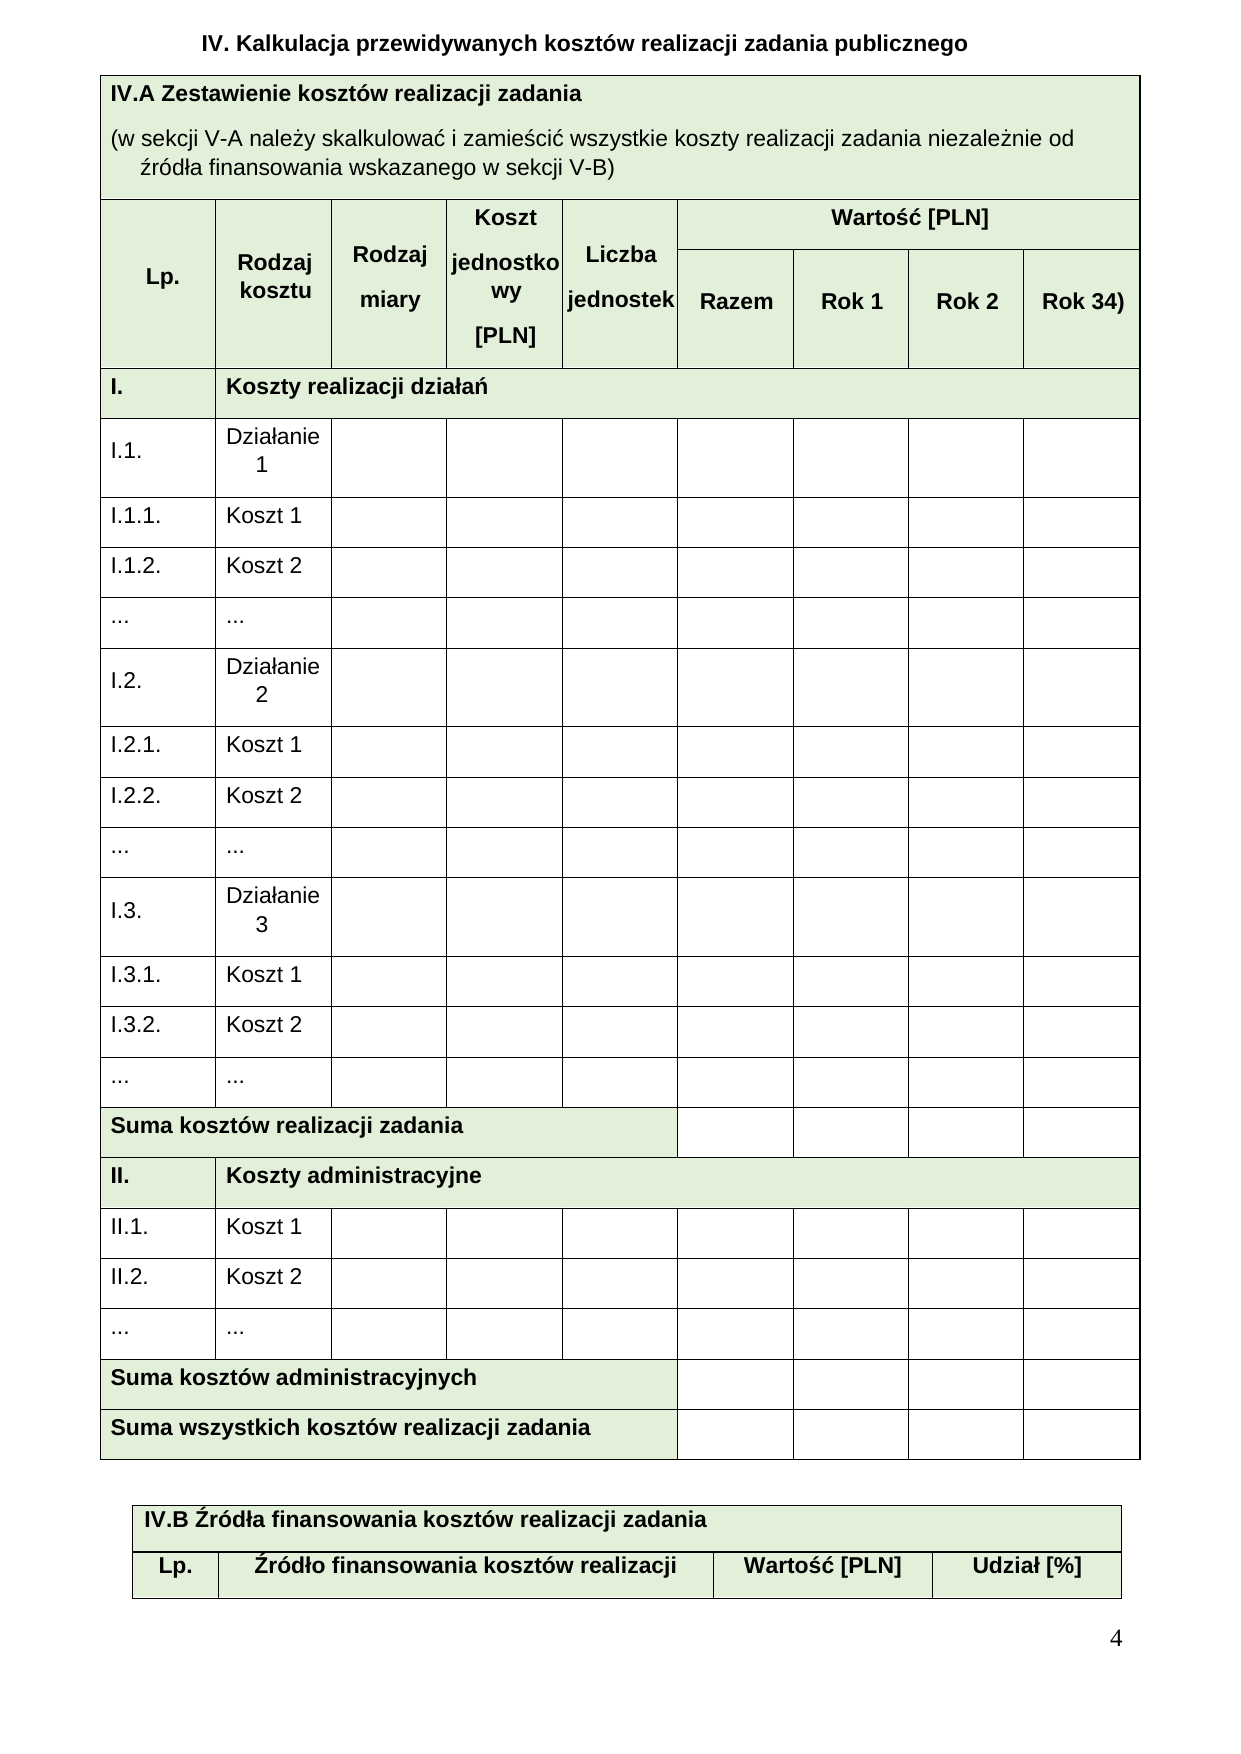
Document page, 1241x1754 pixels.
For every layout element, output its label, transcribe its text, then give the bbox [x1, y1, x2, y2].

table_cell [794, 548, 908, 597]
table_cell [1024, 1007, 1139, 1057]
table_cell [678, 878, 793, 956]
table_cell [678, 727, 793, 777]
table_cell Koszt jednostkowy [PLN] [447, 200, 562, 367]
table_cell [678, 548, 793, 597]
table_cell [563, 419, 677, 497]
table_cell Koszty administracyjne [216, 1158, 1139, 1207]
table_cell Lp. [101, 200, 215, 367]
table_cell [794, 878, 908, 956]
table_cell [1024, 1209, 1139, 1258]
table_cell II.1. [101, 1209, 215, 1258]
table_cell [1024, 828, 1139, 877]
table_cell [447, 778, 562, 827]
table_cell [909, 778, 1023, 827]
table_cell Suma wszystkich kosztów realizacji zadania [101, 1410, 677, 1459]
table_cell [563, 778, 677, 827]
table_cell II.2. [101, 1259, 215, 1308]
table_cell ... [216, 828, 331, 877]
table_cell [909, 1410, 1023, 1459]
table_cell ... [216, 1309, 331, 1358]
table_cell [563, 1058, 677, 1107]
table_cell [909, 1360, 1023, 1409]
table_cell [794, 778, 908, 827]
table_cell [1024, 498, 1139, 547]
table_cell Rok 34) [1024, 250, 1139, 367]
table_cell Działanie 2 [216, 649, 331, 726]
table_cell [447, 1309, 562, 1358]
table_cell I.3.2. [101, 1007, 215, 1057]
table_cell [909, 498, 1023, 547]
table_cell [563, 727, 677, 777]
table_cell Wartość [PLN] [678, 200, 1139, 249]
table_cell [794, 727, 908, 777]
table_cell [794, 1209, 908, 1258]
table_cell [447, 1259, 562, 1308]
table_cell [794, 649, 908, 726]
table_cell [447, 1209, 562, 1258]
table_cell [332, 548, 446, 597]
table_cell [332, 598, 446, 647]
table_cell [563, 828, 677, 877]
table_cell [678, 1108, 793, 1157]
table_cell Koszt 2 [216, 778, 331, 827]
table_cell Działanie 1 [216, 419, 331, 497]
table_cell [678, 957, 793, 1006]
table_cell [332, 727, 446, 777]
table_cell I.1.2. [101, 548, 215, 597]
table_cell [909, 957, 1023, 1006]
table_cell Koszty realizacji działań [216, 369, 1139, 418]
table_cell [1024, 1309, 1139, 1358]
table_cell Suma kosztów administracyjnych [101, 1360, 677, 1409]
table_cell [909, 548, 1023, 597]
table_cell I.1. [101, 419, 215, 497]
table_cell [563, 649, 677, 726]
table_cell Rok 2 [909, 250, 1023, 367]
table_cell [563, 1209, 677, 1258]
table_cell Koszt 2 [216, 1007, 331, 1057]
table_cell [447, 498, 562, 547]
table_cell Udział [%] [933, 1553, 1121, 1597]
table_cell Suma kosztów realizacji zadania [101, 1108, 677, 1157]
table_cell [447, 727, 562, 777]
table_cell ... [216, 1058, 331, 1107]
table_cell [1024, 649, 1139, 726]
table_cell ... [101, 598, 215, 647]
table_cell [563, 1007, 677, 1057]
table_cell [909, 1259, 1023, 1308]
table_cell [794, 1309, 908, 1358]
table_cell [909, 1209, 1023, 1258]
table_cell [678, 598, 793, 647]
table_cell [563, 498, 677, 547]
table_cell [678, 649, 793, 726]
table_cell [909, 1309, 1023, 1358]
table_cell [332, 1309, 446, 1358]
table_cell [678, 1309, 793, 1358]
table_cell [1024, 727, 1139, 777]
table_cell Koszt 1 [216, 727, 331, 777]
table_cell Rodzaj kosztu [216, 200, 331, 367]
text IV. Kalkulacja przewidywanych kosztów realizacji zadania publicznego [201, 29, 1122, 56]
table_cell [1024, 1259, 1139, 1308]
table_cell [794, 498, 908, 547]
table_cell [678, 1209, 793, 1258]
table_cell Koszt 1 [216, 498, 331, 547]
table_cell [794, 1108, 908, 1157]
table_cell [447, 649, 562, 726]
table_cell [332, 1007, 446, 1057]
table_header IV.B Źródła finansowania kosztów realizacji zadania [133, 1506, 1121, 1551]
table_cell [1024, 1360, 1139, 1409]
table_cell [909, 598, 1023, 647]
table_cell [1024, 548, 1139, 597]
table_cell [563, 878, 677, 956]
table_cell [332, 498, 446, 547]
table_cell [332, 649, 446, 726]
table_cell [447, 1058, 562, 1107]
table_cell [794, 1410, 908, 1459]
table_cell [909, 1058, 1023, 1107]
table_cell [678, 1360, 793, 1409]
table_cell [909, 1007, 1023, 1057]
table_cell [678, 1007, 793, 1057]
table_cell [563, 548, 677, 597]
table_cell ... [101, 828, 215, 877]
table_cell Działanie 3 [216, 878, 331, 956]
table_cell [1024, 1108, 1139, 1157]
table_cell [447, 598, 562, 647]
table_cell [332, 957, 446, 1006]
table_cell [1024, 1410, 1139, 1459]
table_cell Koszt 1 [216, 1209, 331, 1258]
table_cell [678, 419, 793, 497]
table_cell I.3. [101, 878, 215, 956]
table_cell I.2.2. [101, 778, 215, 827]
table_cell [794, 1259, 908, 1308]
table_cell [563, 957, 677, 1006]
table_header IV.A Zestawienie kosztów realizacji zadania (w sekcji V-A należy skalkulować i zamieścić wszystkie koszty realizacji zadania niezależnie od źródła finansowania wskazanego w sekcji V-B) [101, 76, 1139, 198]
table_cell [794, 828, 908, 877]
table_cell [563, 1309, 677, 1358]
table_cell Koszt 2 [216, 1259, 331, 1308]
table_cell [332, 1058, 446, 1107]
table_cell [1024, 778, 1139, 827]
table_cell [678, 778, 793, 827]
table_cell [447, 878, 562, 956]
table_cell [794, 598, 908, 647]
table_cell [909, 419, 1023, 497]
table_cell [794, 1058, 908, 1107]
table_cell Koszt 2 [216, 548, 331, 597]
table_cell I.3.1. [101, 957, 215, 1006]
table_cell [909, 828, 1023, 877]
table_cell [332, 778, 446, 827]
table_cell [1024, 598, 1139, 647]
table_cell Liczba jednostek [563, 200, 677, 367]
table_cell Rodzaj miary [332, 200, 446, 367]
table_cell [447, 1007, 562, 1057]
table_cell [447, 419, 562, 497]
table_cell [909, 1108, 1023, 1157]
table_cell [1024, 957, 1139, 1006]
table_cell [447, 828, 562, 877]
table_cell [909, 649, 1023, 726]
table_cell I.2. [101, 649, 215, 726]
table_cell [447, 548, 562, 597]
table_cell [563, 1259, 677, 1308]
table_cell [1024, 1058, 1139, 1107]
table_cell [909, 878, 1023, 956]
table_cell [332, 878, 446, 956]
table_cell [794, 957, 908, 1006]
table_cell [678, 828, 793, 877]
table_cell [794, 1360, 908, 1409]
table_cell [332, 1259, 446, 1308]
table_cell [678, 1058, 793, 1107]
table_cell Lp. [133, 1553, 218, 1597]
table_cell [563, 598, 677, 647]
table_cell ... [101, 1058, 215, 1107]
table_cell [794, 419, 908, 497]
table_cell I. [101, 369, 215, 418]
table_cell I.1.1. [101, 498, 215, 547]
table_cell [794, 1007, 908, 1057]
table_cell I.2.1. [101, 727, 215, 777]
table_cell [332, 828, 446, 877]
table_cell [909, 727, 1023, 777]
table_cell [678, 498, 793, 547]
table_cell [219, 1553, 713, 1597]
table_cell II. [101, 1158, 215, 1207]
table_cell ... [101, 1309, 215, 1358]
table_cell Razem [678, 250, 793, 367]
table_cell [678, 1259, 793, 1308]
table_cell Wartość [PLN] [714, 1553, 932, 1597]
table_cell [447, 957, 562, 1006]
table_cell Rok 1 [794, 250, 908, 367]
table_cell ... [216, 598, 331, 647]
table_cell [332, 1209, 446, 1258]
table_cell Koszt 1 [216, 957, 331, 1006]
table_cell [678, 1410, 793, 1459]
table_cell [1024, 878, 1139, 956]
table_cell [332, 419, 446, 497]
table_cell [1024, 419, 1139, 497]
